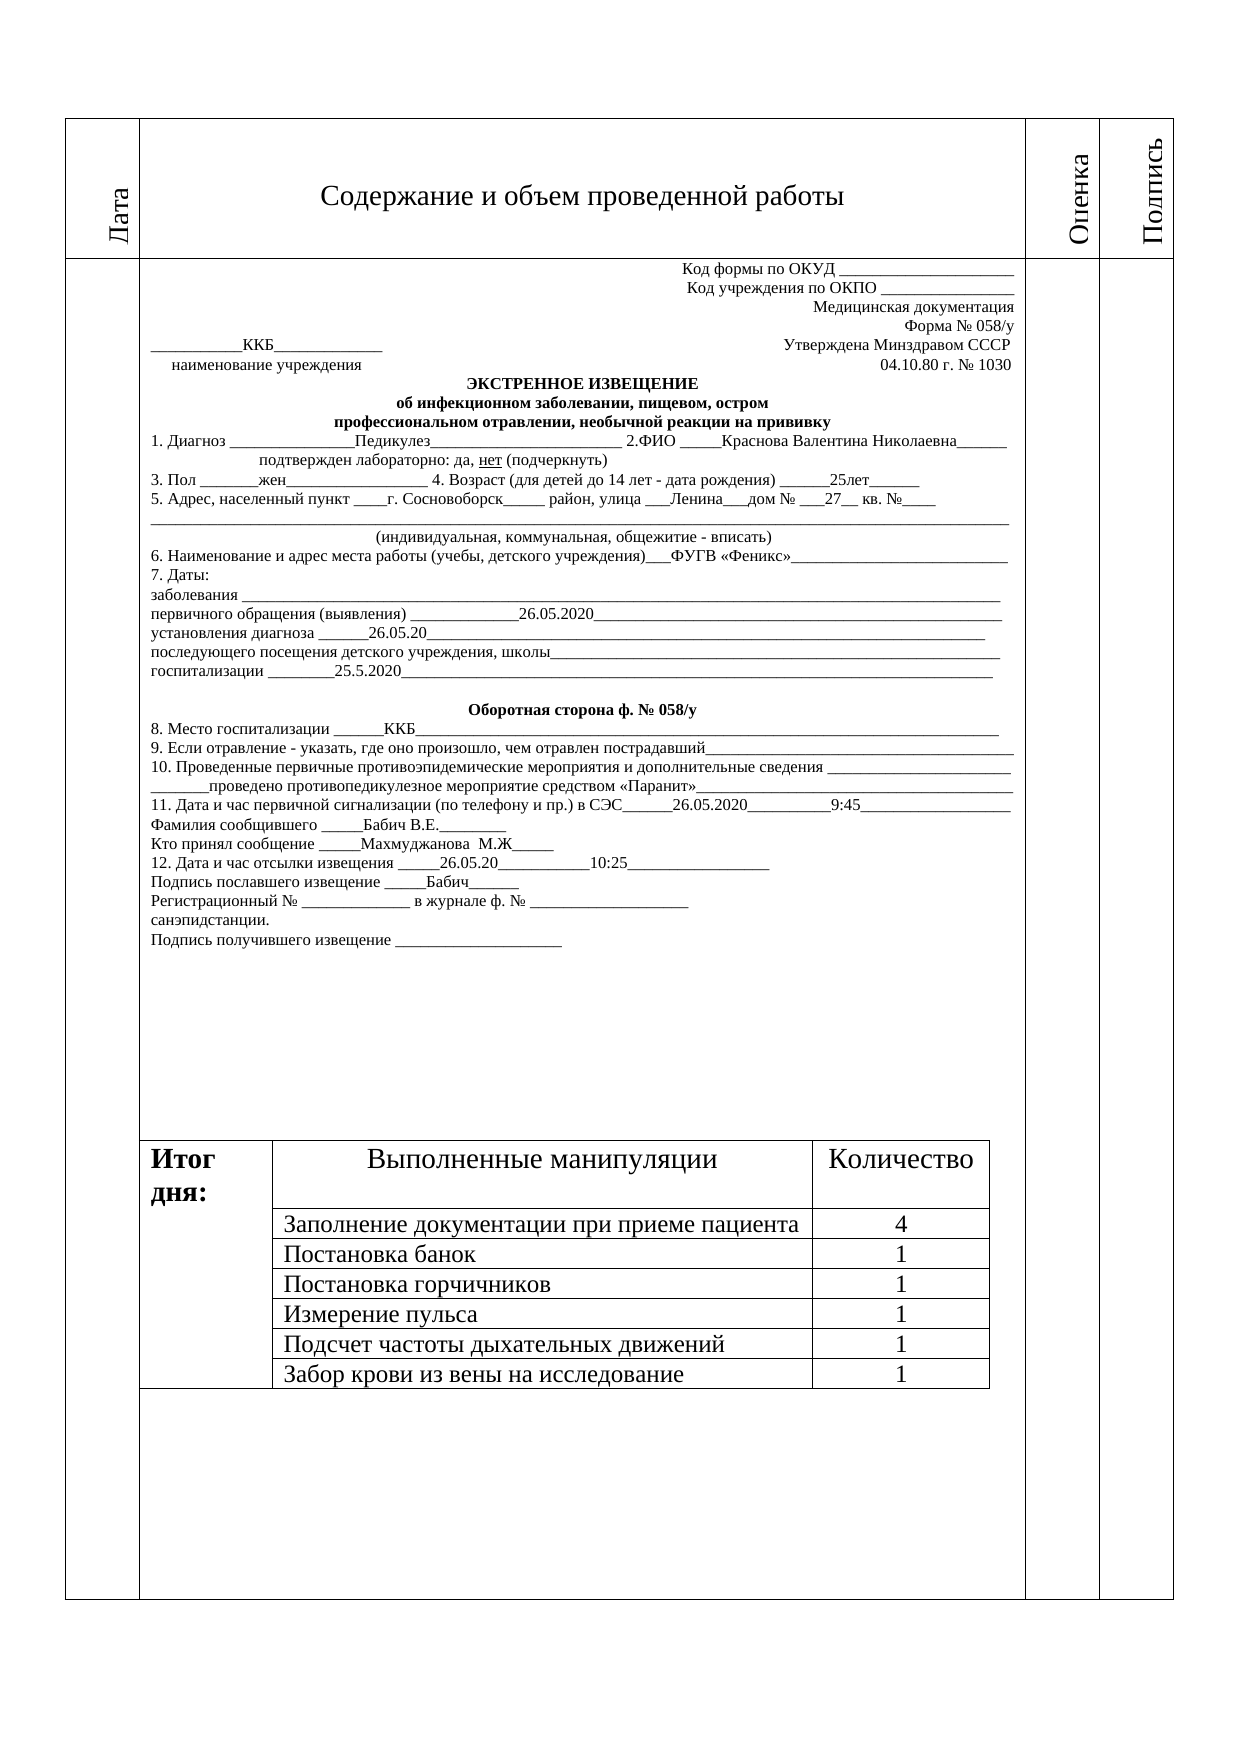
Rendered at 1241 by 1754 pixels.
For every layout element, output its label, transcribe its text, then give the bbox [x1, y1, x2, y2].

table_cell [1026, 259, 1099, 1599]
table_header Подпись [1100, 119, 1173, 257]
table_header Дата [66, 119, 139, 257]
table_cell Код формы по ОКУД _____________________ Код учреждения по ОКПО ________________ Медицинская документация Форма № 058/у ___________ККБ_____________ Утверждена Минздравом СССР наименование учреждения 04.10.80 г. № 1030 ЭКСТРЕННОЕ ИЗВЕЩЕНИЕ об инфекционном заболевании, пищевом, остром профессиональном отравлении, необычной реакции на прививку 1. Диагноз _______________Педикулез_______________________ 2.ФИО _____Краснова Валентина Николаевна______ подтвержден лабораторно: да, нет (подчеркнуть) 3. Пол _______жен_________________ 4. Возраст (для детей до 14 лет - дата рождения) ______25лет______ 5. Адрес, населенный пункт ____г. Сосновоборск_____ район, улица ___Ленина___дом № ___27__ кв. №____ _______________________________________________________________________________________________________ (индивидуальная, коммунальная, общежитие - вписать) 6. Наименование и адрес места работы (учебы, детского учреждения)___ФУГВ «Феникс»__________________________ 7. Даты: заболевания ___________________________________________________________________________________________ первичного обращения (выявления) _____________26.05.2020_________________________________________________ установления диагноза ______26.05.20___________________________________________________________________ последующего посещения детского учреждения, школы______________________________________________________ госпитализации ________25.5.2020_______________________________________________________________________ Оборотная сторона ф. № 058/у 8. Место госпитализации ______ККБ______________________________________________________________________ 9. Если отравление - указать, где оно произошло, чем отравлен пострадавший_____________________________________ 10. Проведенные первичные противоэпидемические мероприятия и дополнительные сведения ______________________ _______проведено противопедикулезное мероприятие средством «Паранит»______________________________________ 11. Дата и час первичной сигнализации (по телефону и пр.) в СЭС______26.05.2020__________9:45__________________ Фамилия сообщившего _____Бабич В.Е.________ Кто принял сообщение _____Махмуджанова М.Ж_____ 12. Дата и час отсылки извещения _____26.05.20___________10:25_________________ Подпись пославшего извещение _____Бабич______ Регистрационный № _____________ в журнале ф. № ___________________ санэпидстанции. Подпись получившего извещение ____________________ [140, 259, 1025, 1599]
table_cell [1100, 259, 1173, 1599]
table_cell [66, 259, 139, 1599]
table_header Содержание и объем проведенной работы [140, 119, 1025, 257]
table_header Оценка [1026, 119, 1099, 257]
